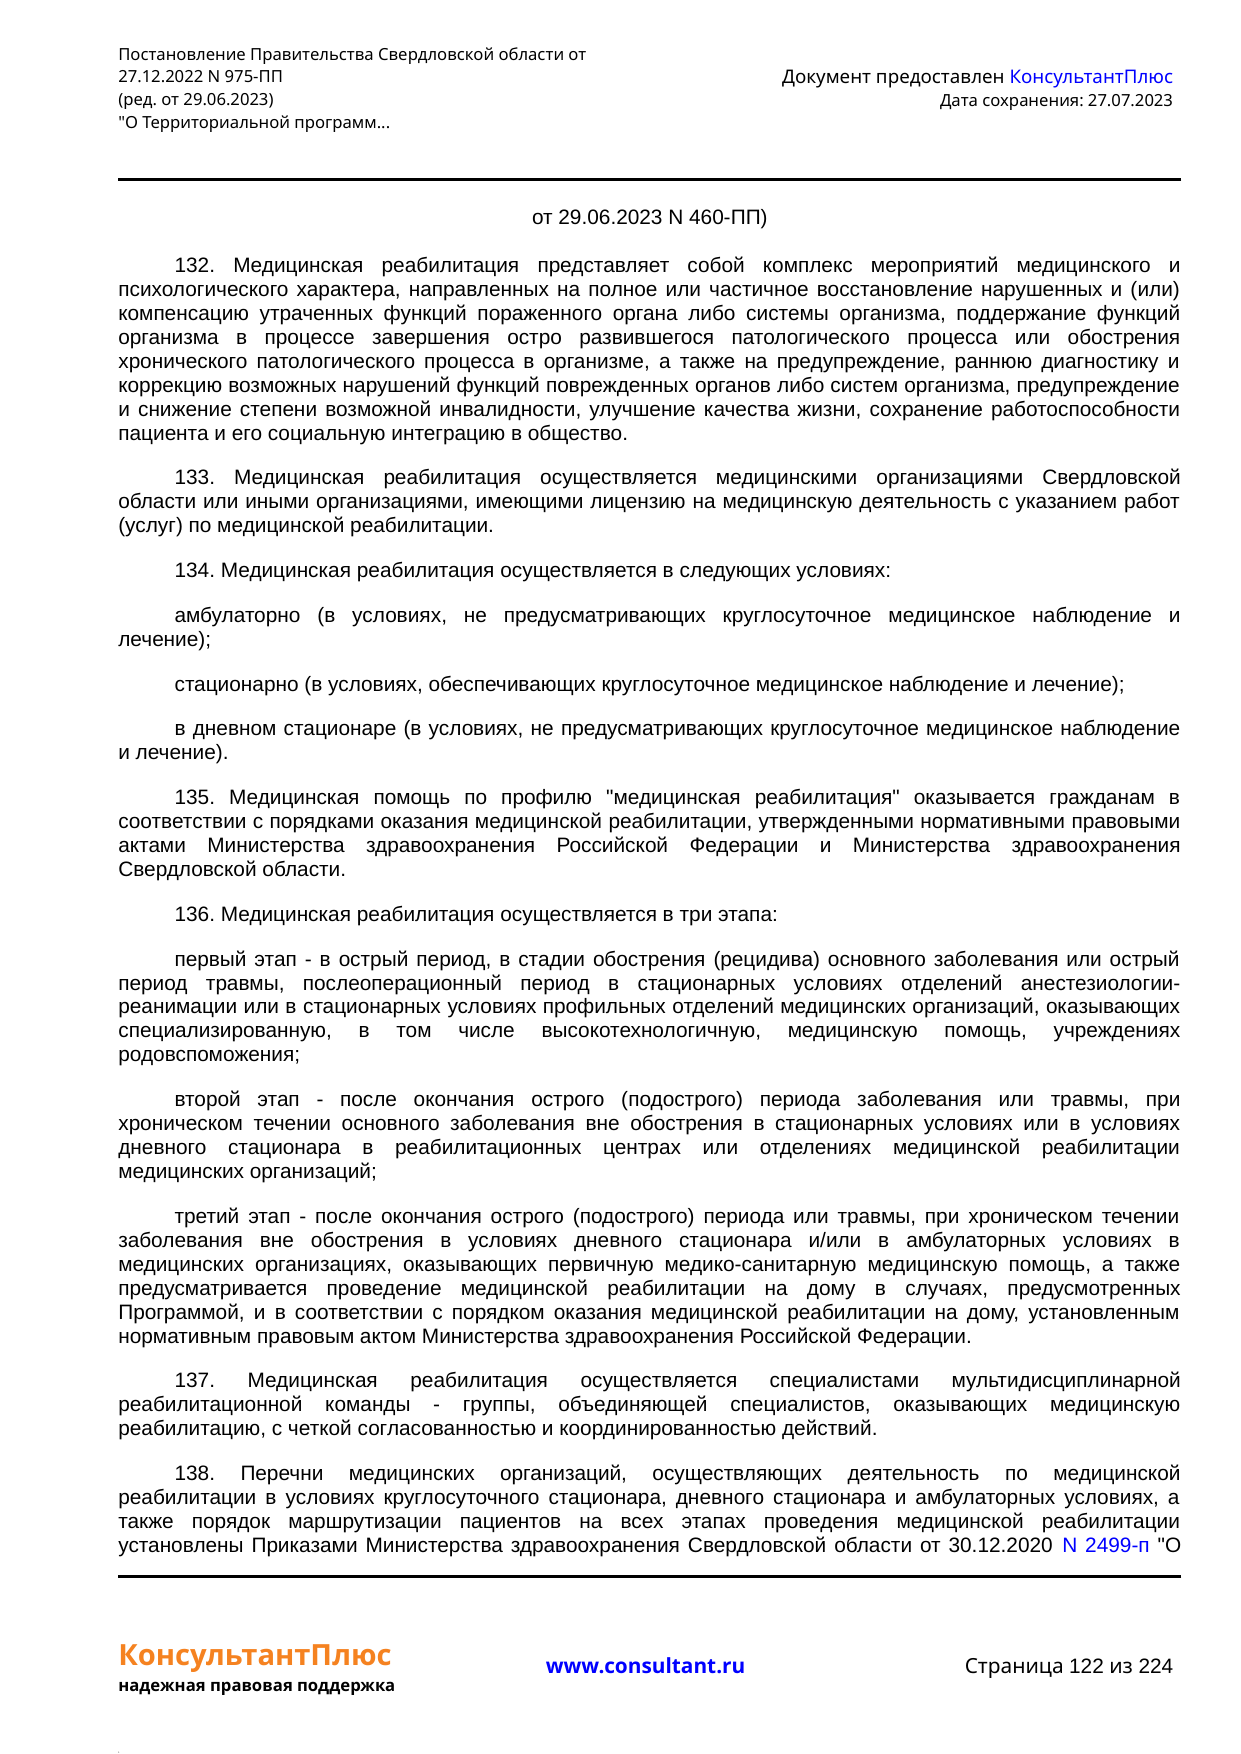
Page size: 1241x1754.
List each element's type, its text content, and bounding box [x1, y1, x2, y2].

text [118, 1461, 1181, 1557]
text третий этап - после окончания острого (подострого) периода или травмы, при хроническом течении заболевания вне обострения в условиях дневного стационара и/или в амбулаторных условиях в медицинских организациях, оказывающих первичную медико-санитарную медицинскую помощь, а также предусматривается проведение медицинской реабилитации на дому в случаях, предусмотренных Программой, и в соответствии с порядком оказания медицинской реабилитации на дому, установленным нормативным правовым актом Министерства здравоохранения Российской Федерации. [118, 1204, 1181, 1347]
text амбулаторно (в условиях, не предусматривающих круглосуточное медицинское наблюдение и лечение); [118, 603, 1181, 651]
text 137. Медицинская реабилитация осуществляется специалистами мультидисциплинарной реабилитационной команды - группы, объединяющей специалистов, оказывающих медицинскую реабилитацию, с четкой согласованностью и координированностью действий. [118, 1368, 1181, 1440]
text первый этап - в острый период, в стадии обострения (рецидива) основного заболевания или острый период травмы, послеоперационный период в стационарных условиях отделений анестезиологии-реанимации или в стационарных условиях профильных отделений медицинских организаций, оказывающих специализированную, в том числе высокотехнологичную, медицинскую помощь, учреждениях родовспоможения; [118, 946, 1181, 1066]
text второй этап - после окончания острого (подострого) периода заболевания или травмы, при хроническом течении основного заболевания вне обострения в стационарных условиях или в условиях дневного стационара в реабилитационных центрах или отделениях медицинской реабилитации медицинских организаций; [118, 1087, 1181, 1183]
text 134. Медицинская реабилитация осуществляется в следующих условиях: [118, 558, 1181, 582]
text 132. Медицинская реабилитация представляет собой комплекс мероприятий медицинского и психологического характера, направленных на полное или частичное восстановление нарушенных и (или) компенсацию утраченных функций пораженного органа либо системы организма, поддержание функций организма в процессе завершения остро развившегося патологического процесса или обострения хронического патологического процесса в организме, а также на предупреждение, раннюю диагностику и коррекцию возможных нарушений функций поврежденных органов либо систем организма, предупреждение и снижение степени возможной инвалидности, улучшение качества жизни, сохранение работоспособности пациента и его социальную интеграцию в общество. [118, 253, 1181, 444]
text в дневном стационаре (в условиях, не предусматривающих круглосуточное медицинское наблюдение и лечение). [118, 716, 1181, 764]
text от 29.06.2023 N 460-ПП) [118, 205, 1181, 229]
text 133. Медицинская реабилитация осуществляется медицинскими организациями Свердловской области или иными организациями, имеющими лицензию на медицинскую деятельность с указанием работ (услуг) по медицинской реабилитации. [118, 465, 1181, 537]
text 135. Медицинская помощь по профилю "медицинская реабилитация" оказывается гражданам в соответствии с порядками оказания медицинской реабилитации, утвержденными нормативными правовыми актами Министерства здравоохранения Российской Федерации и Министерства здравоохранения Свердловской области. [118, 785, 1181, 881]
text стационарно (в условиях, обеспечивающих круглосуточное медицинское наблюдение и лечение); [118, 671, 1181, 695]
text 136. Медицинская реабилитация осуществляется в три этапа: [118, 902, 1181, 926]
